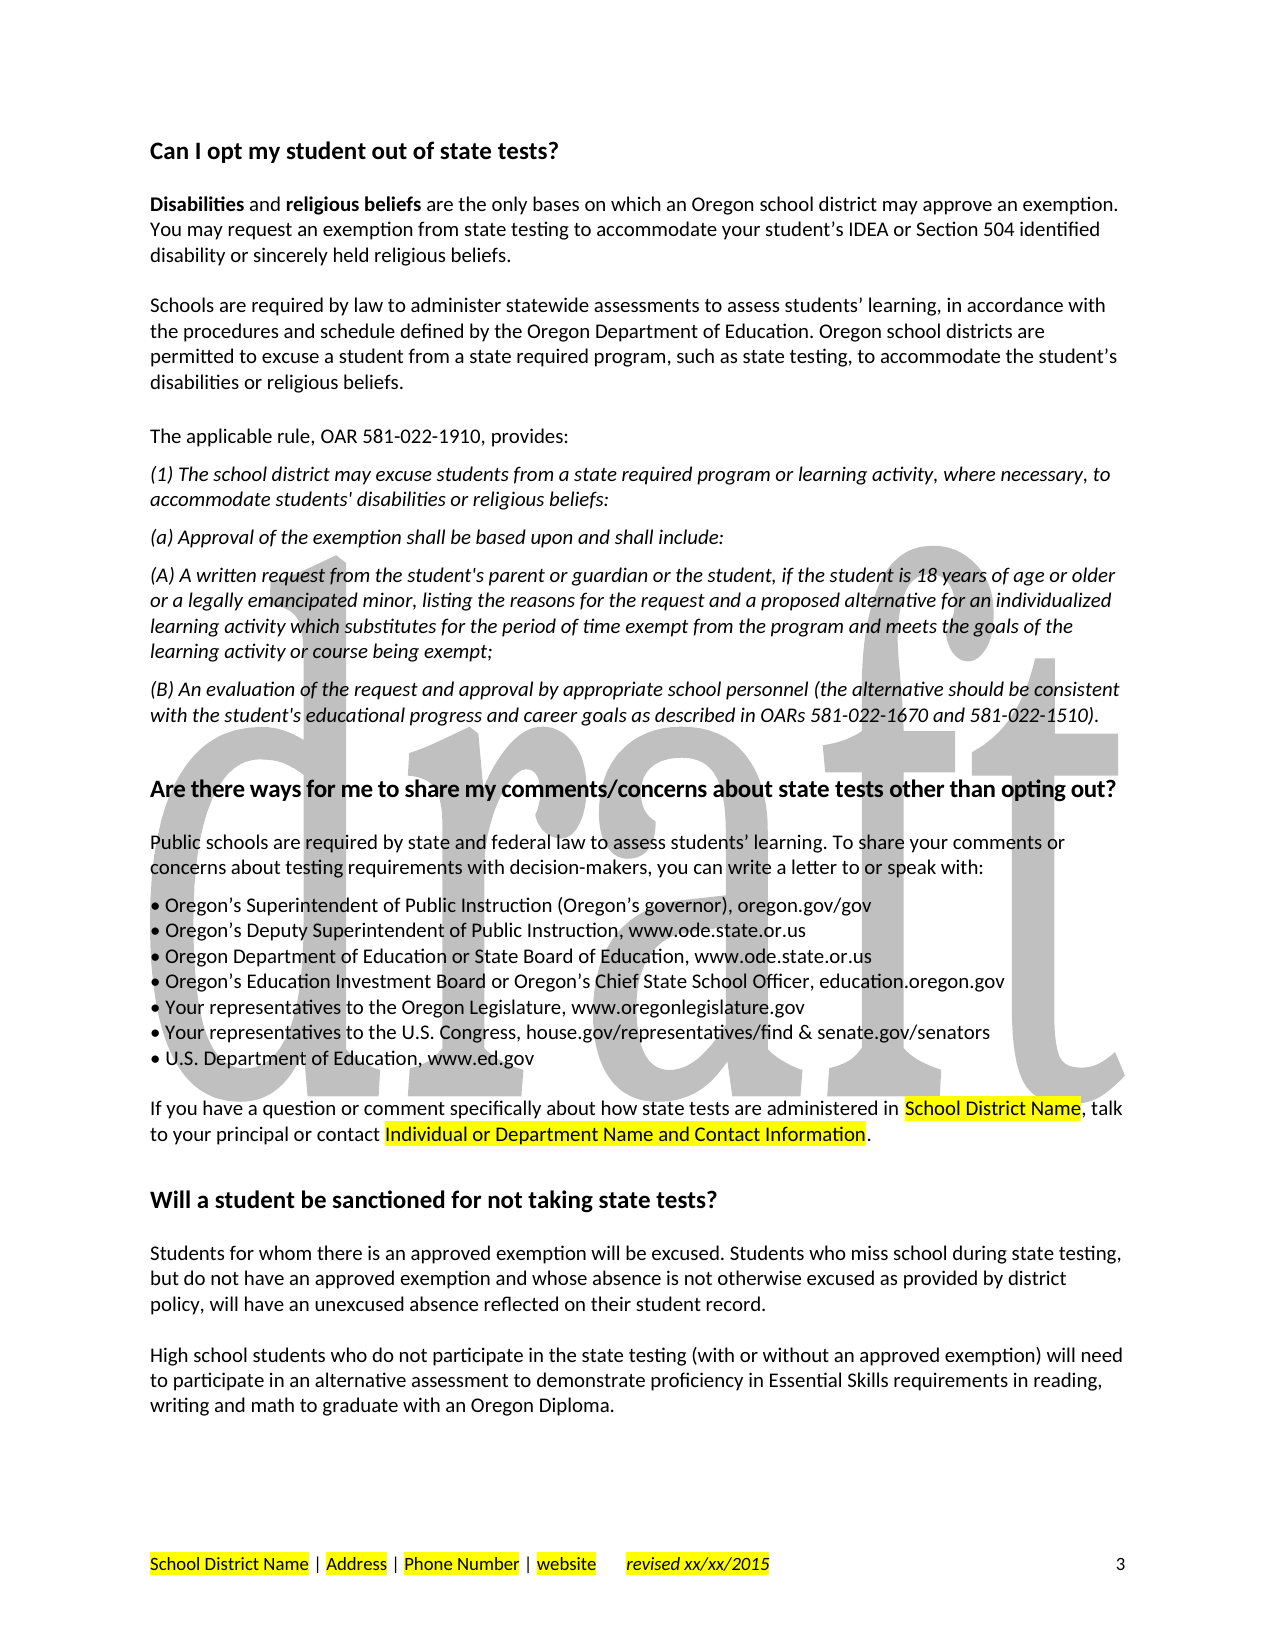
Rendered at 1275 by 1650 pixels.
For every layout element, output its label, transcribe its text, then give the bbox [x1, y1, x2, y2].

text The applicable rule, OAR 581-022-1910, provides: [150, 423, 1125, 448]
text • U.S. Department of Education, www.ed.gov [150, 1045, 1125, 1070]
text • Your representatives to the U.S. Congress, house.gov/representatives/find & senate.gov/senators [150, 1019, 1125, 1045]
text Will a student be sanctioned for not taking state tests? [150, 1184, 1125, 1215]
text Can I opt my student out of state tests? [150, 135, 1125, 166]
text • Oregon’s Superintendent of Public Instruction (Oregon’s governor), oregon.gov/gov [150, 892, 1125, 918]
text Students for whom there is an approved exemption will be excused. Students who miss school during state testing, but do not have an approved exemption and whose absence is not otherwise excused as provided by district policy, will have an unexcused absence reflected on their student record. [150, 1240, 1125, 1316]
text If you have a question or comment specifically about how state tests are administered in School District Name, talk to your principal or contact Individual or Department Name and Contact Information. [150, 1096, 1125, 1146]
text (1) The school district may excuse students from a state required program or learning activity, where necessary, to accommodate students' disabilities or religious beliefs: [150, 461, 1125, 512]
text • Oregon’s Education Investment Board or Oregon’s Chief State School Officer, education.oregon.gov [150, 968, 1125, 994]
text (B) An evaluation of the request and approval by appropriate school personnel (the alternative should be consistent with the student's educational progress and career goals as described in OARs 581-022-1670 and 581-022-1510). [150, 676, 1125, 727]
text High school students who do not participate in the state testing (with or without an approved exemption) will need to participate in an alternative assessment to demonstrate proficiency in Essential Skills requirements in reading, writing and math to graduate with an Oregon Diploma. [150, 1342, 1125, 1418]
text • Your representatives to the Oregon Legislature, www.oregonlegislature.gov [150, 994, 1125, 1019]
text Schools are required by law to administer statewide assessments to assess students’ learning, in accordance with the procedures and schedule defined by the Oregon Department of Education. Oregon school districts are permitted to excuse a student from a state required program, such as state testing, to accommodate the student’s disabilities or religious beliefs. [150, 293, 1125, 423]
text (A) A written request from the student's parent or guardian or the student, if the student is 18 years of age or older or a legally emancipated minor, listing the reasons for the request and a proposed alternative for an individualized learning activity which substitutes for the period of time exempt from the program and meets the goals of the learning activity or course being exempt; [150, 562, 1125, 664]
text (a) Approval of the exemption shall be based upon and shall include: [150, 524, 1125, 550]
text Are there ways for me to share my comments/concerns about state tests other than opting out? [150, 773, 1125, 803]
text Disabilities and religious beliefs are the only bases on which an Oregon school district may approve an exemption. You may request an exemption from state testing to accommodate your student’s IDEA or Section 504 identified disability or sincerely held religious beliefs. [150, 191, 1125, 267]
text • Oregon Department of Education or State Board of Education, www.ode.state.or.us [150, 943, 1125, 968]
text • Oregon’s Deputy Superintendent of Public Instruction, www.ode.state.or.us [150, 918, 1125, 943]
text Public schools are required by state and federal law to assess students’ learning. To share your comments or concerns about testing requirements with decision-makers, you can write a letter to or speak with: [150, 829, 1125, 880]
